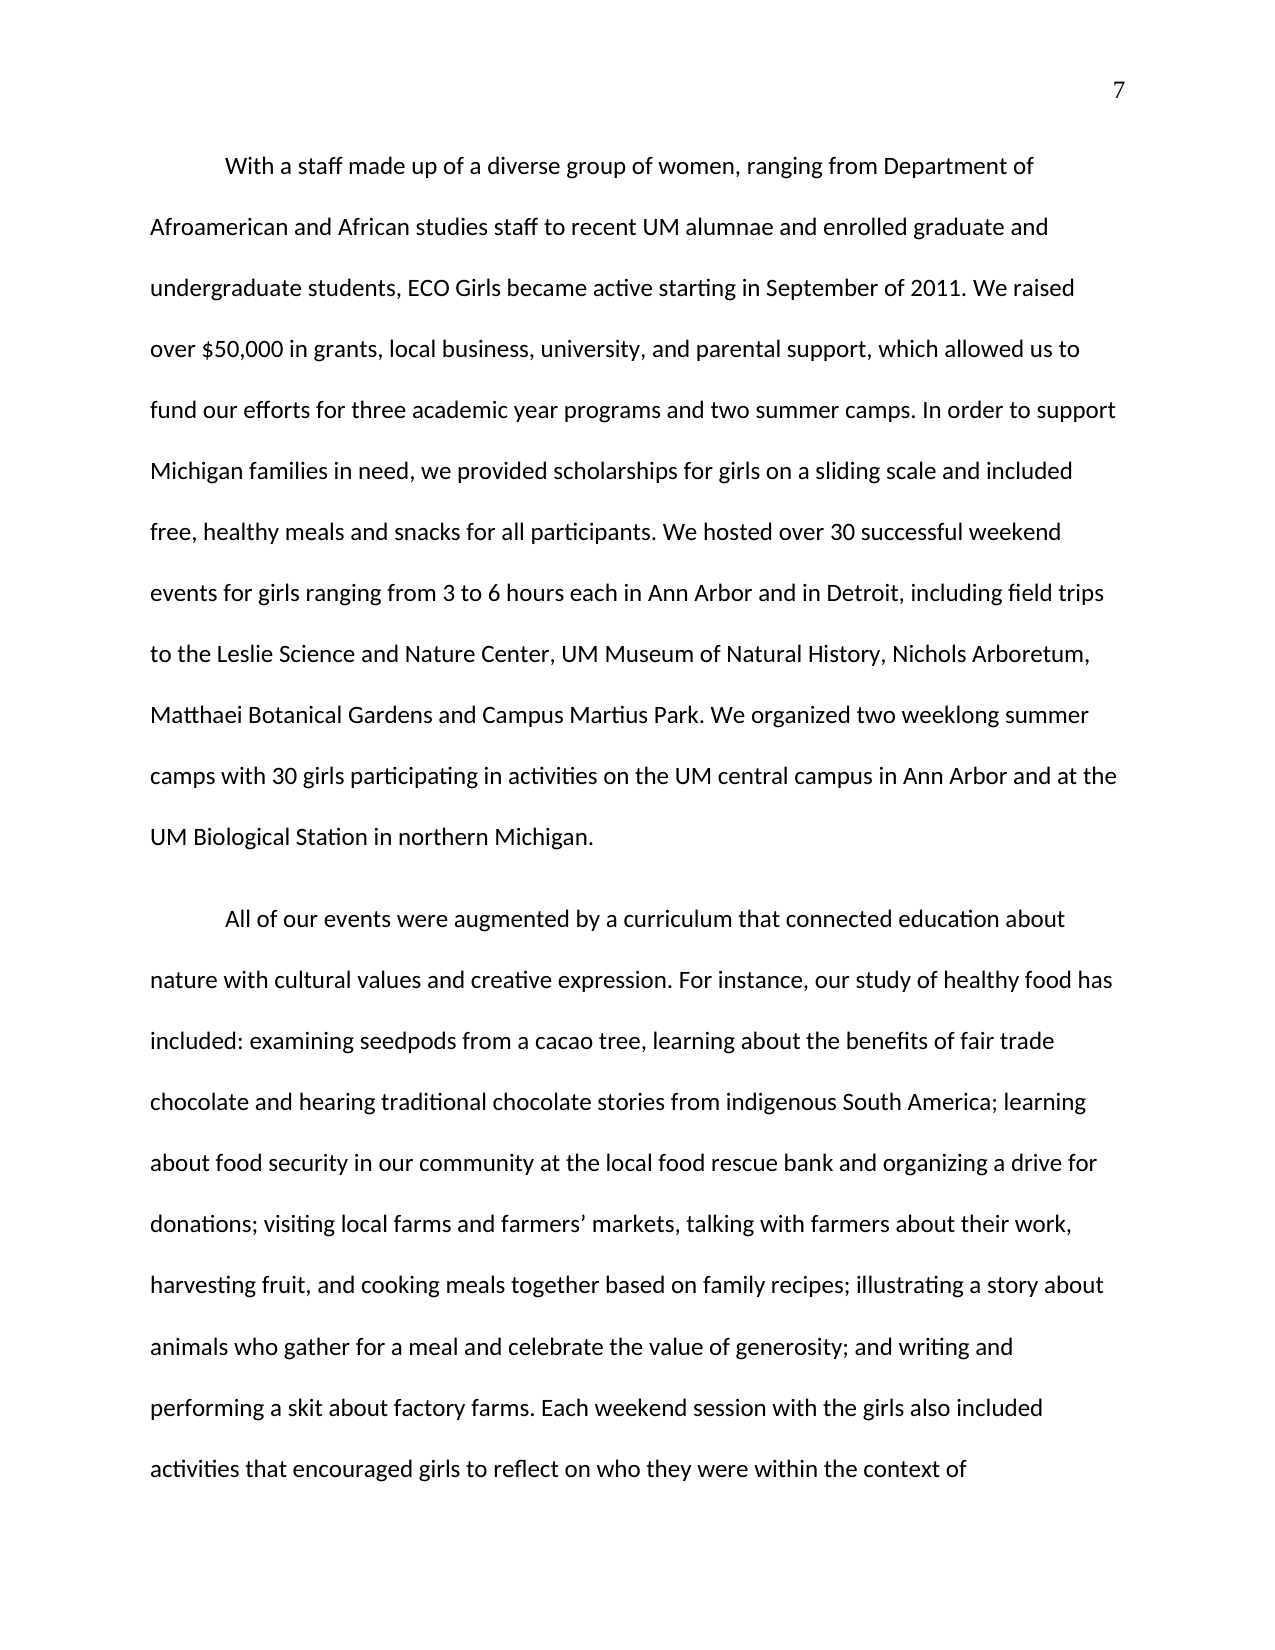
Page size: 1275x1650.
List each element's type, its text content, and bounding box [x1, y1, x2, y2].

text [150, 903, 1125, 1483]
text With a staff made up of a diverse group of women, ranging from Department of Afroamerican and African studies staff to recent UM alumnae and enrolled graduate and undergraduate students, ECO Girls became active starting in September of 2011. We raised over $50,000 in grants, local business, university, and parental support, which allowed us to fund our efforts for three academic year programs and two summer camps. In order to support Michigan families in need, we provided scholarships for girls on a sliding scale and included free, healthy meals and snacks for all participants. We hosted over 30 successful weekend events for girls ranging from 3 to 6 hours each in Ann Arbor and in Detroit, including field trips to the Leslie Science and Nature Center, UM Museum of Natural History, Nichols Arboretum, Matthaei Botanical Gardens and Campus Martius Park. We organized two weeklong summer camps with 30 girls participating in activities on the UM central campus in Ann Arbor and at the UM Biological Station in northern Michigan. [150, 150, 1125, 852]
